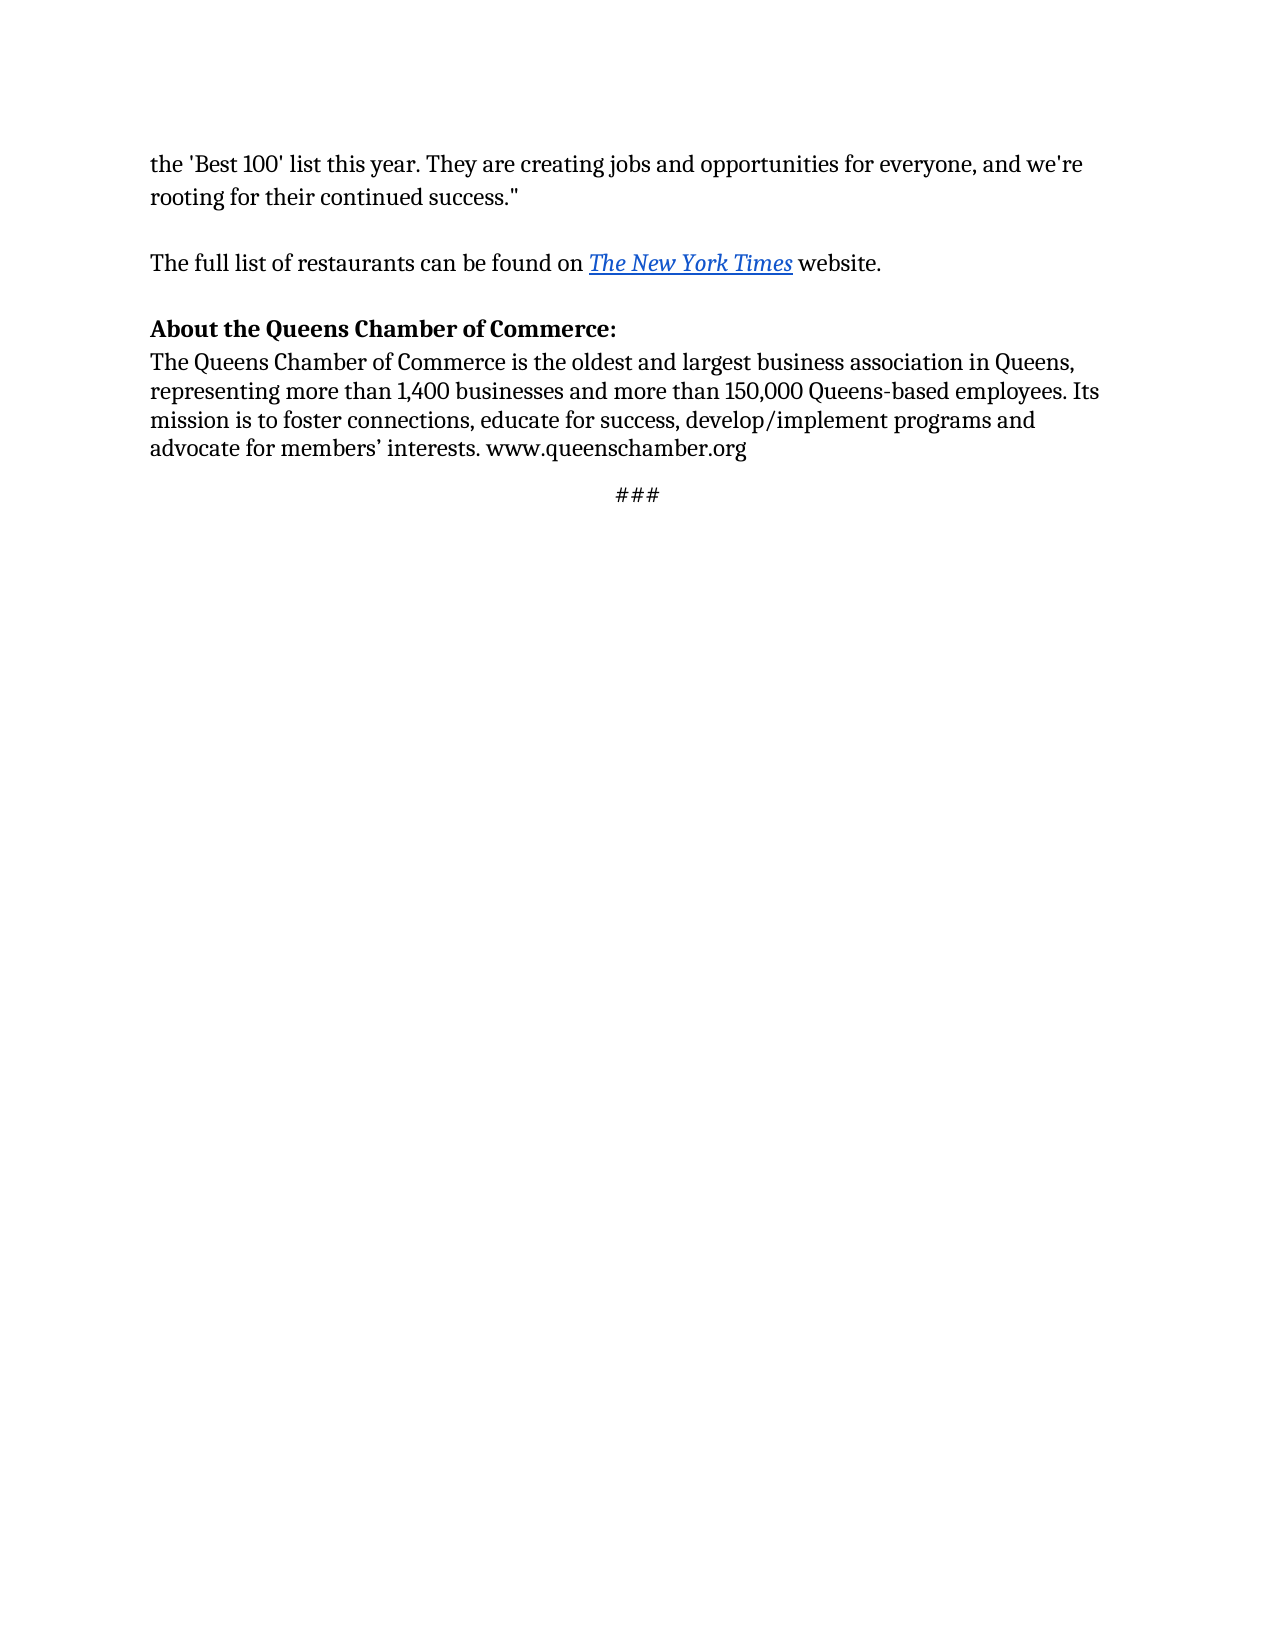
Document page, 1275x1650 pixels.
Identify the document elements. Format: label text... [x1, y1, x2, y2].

text The Queens Chamber of Commerce is the oldest and largest business association in Queens, representing more than 1,400 businesses and more than 150,000 Queens-based employees. Its mission is to foster connections, educate for success, develop/implement programs and advocate for members’ interests. www.queenschamber.org [150, 348, 1125, 463]
text The full list of restaurants can be found on The New York Times website. [150, 249, 1125, 278]
text About the Queens Chamber of Commerce: [150, 315, 1125, 344]
text ### [150, 480, 1125, 508]
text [150, 150, 1125, 212]
